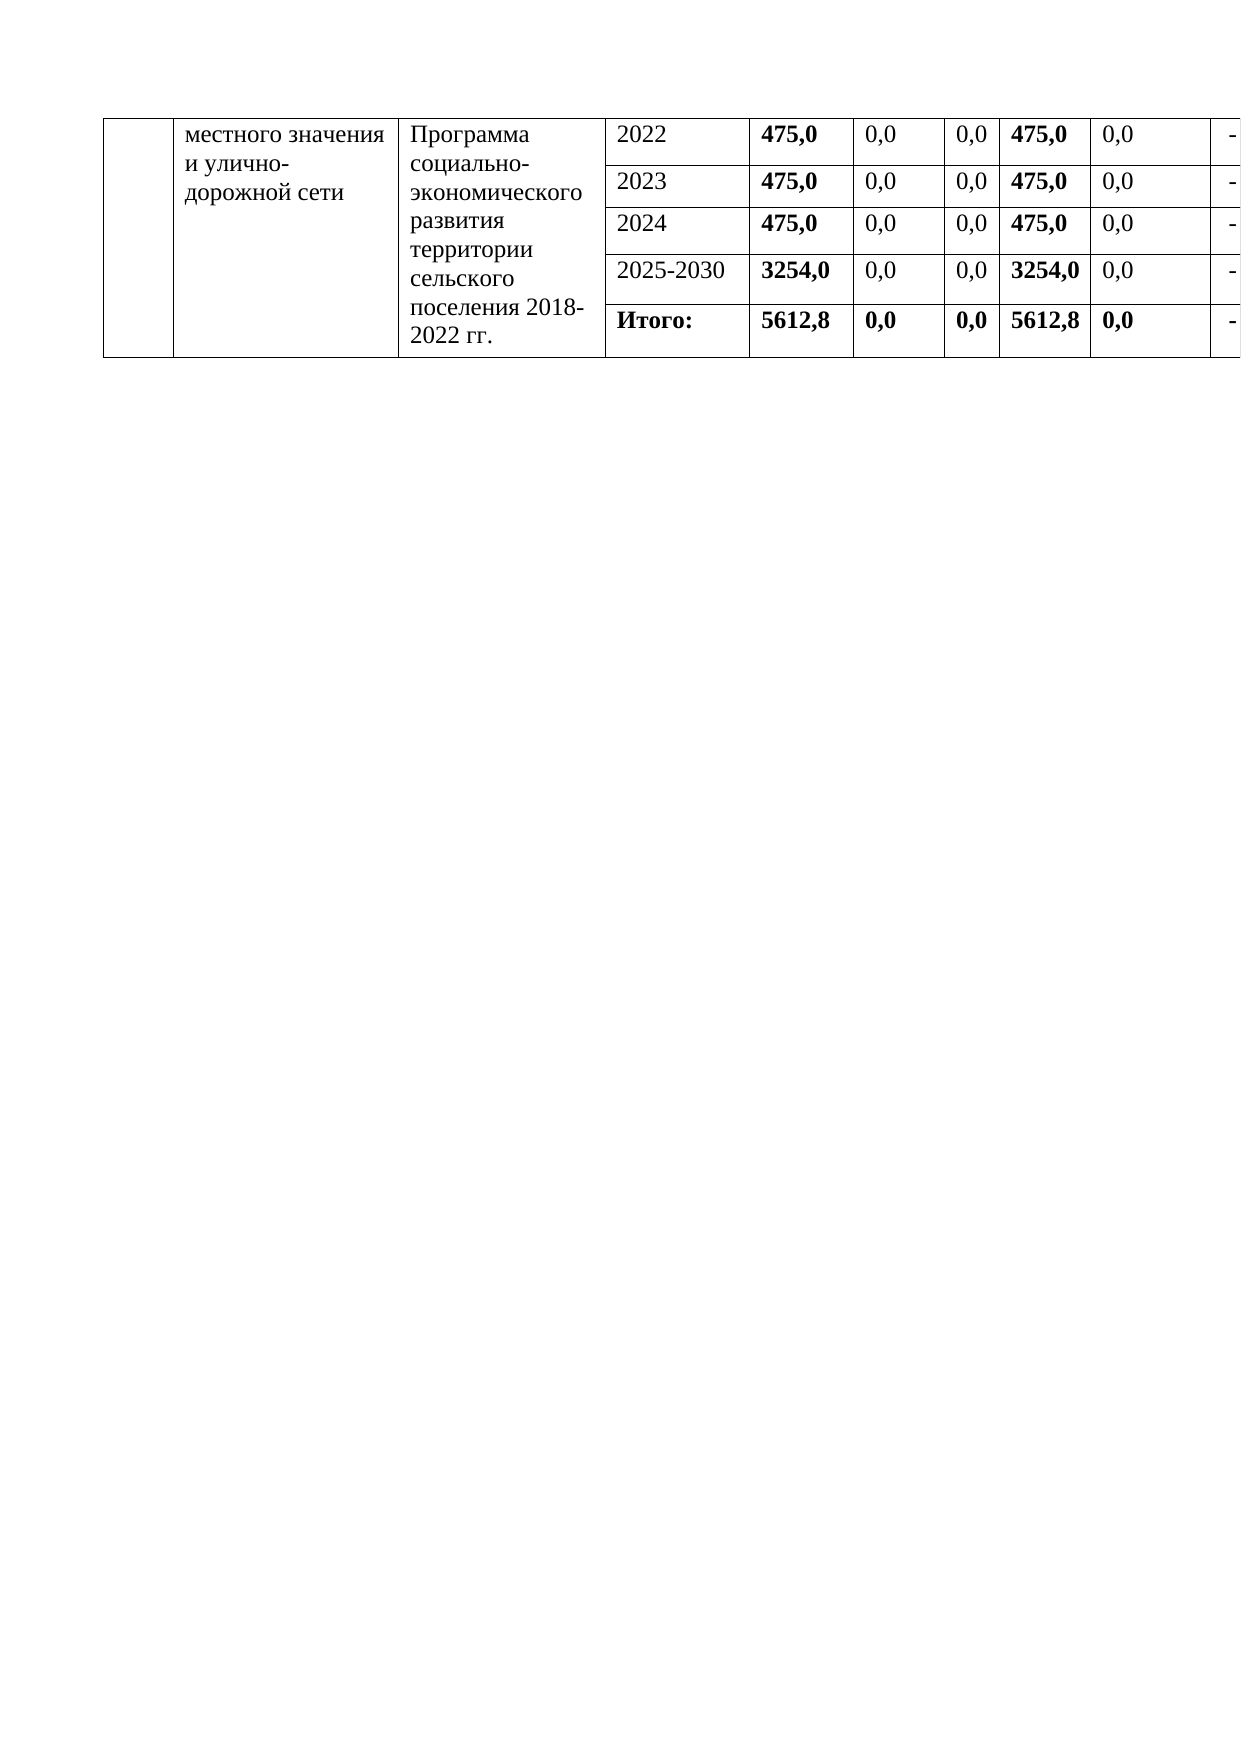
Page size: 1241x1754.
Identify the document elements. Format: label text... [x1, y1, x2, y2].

table_cell 0,0 [945, 208, 999, 254]
table_cell 2024 [606, 208, 749, 254]
table_cell 2025-2030 [606, 255, 749, 304]
table_cell 475,0 [750, 119, 853, 165]
table_cell 0,0 [1091, 208, 1210, 254]
table_cell 0,0 [945, 305, 999, 357]
table_cell 0,0 [1091, 166, 1210, 207]
table_cell - [1211, 119, 1240, 165]
table_cell 0,0 [1091, 255, 1210, 304]
table_cell 5612,8 [1000, 305, 1090, 357]
table_cell 0,0 [945, 255, 999, 304]
table_cell 475,0 [750, 208, 853, 254]
table_cell 0,0 [1091, 119, 1210, 165]
table_cell 475,0 [1000, 166, 1090, 207]
table_cell 0,0 [945, 119, 999, 165]
table_cell 5612,8 [750, 305, 853, 357]
table_cell 475,0 [1000, 119, 1090, 165]
table_cell 475,0 [1000, 208, 1090, 254]
table_cell 3254,0 [1000, 255, 1090, 304]
table_cell 0,0 [854, 305, 944, 357]
table_cell - [1211, 255, 1240, 304]
table_cell - [1211, 305, 1240, 357]
table_cell 2023 [606, 166, 749, 207]
table_cell 0,0 [854, 119, 944, 165]
table_cell 2022 [606, 119, 749, 165]
table_cell 0,0 [1091, 305, 1210, 357]
table_cell 0,0 [854, 255, 944, 304]
table_cell - [1211, 208, 1240, 254]
table_cell 0,0 [945, 166, 999, 207]
table_cell 3254,0 [750, 255, 853, 304]
table_cell 0,0 [854, 208, 944, 254]
table_cell Итого: [606, 305, 749, 357]
table_cell 0,0 [854, 166, 944, 207]
table_cell 475,0 [750, 166, 853, 207]
table_cell - [1211, 166, 1240, 207]
